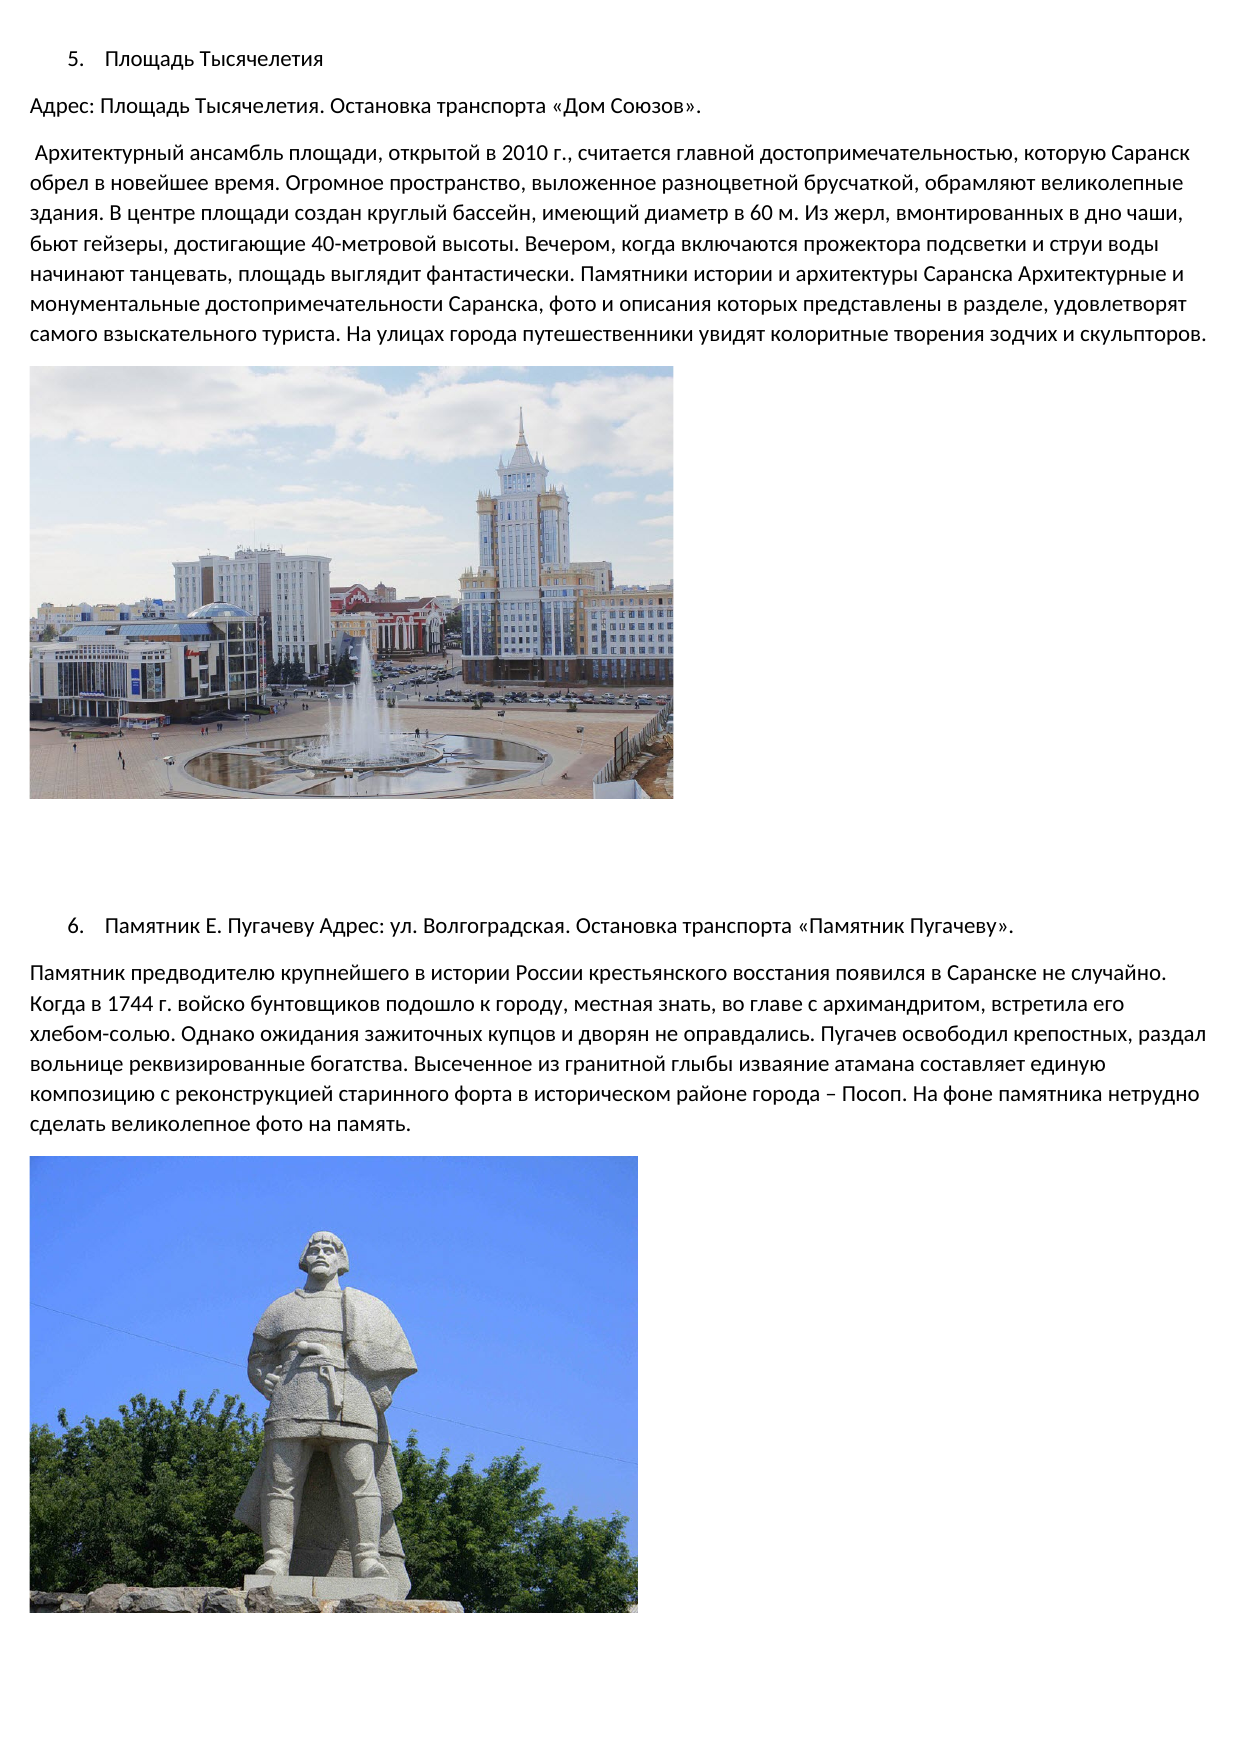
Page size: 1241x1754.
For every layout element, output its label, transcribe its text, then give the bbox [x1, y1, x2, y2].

list Площадь Тысячелетия [67, 44, 1211, 72]
text Архитектурный ансамбль площади, открытой в 2010 г., считается главной достопримечательностью, которую Саранск обрел в новейшее время. Огромное пространство, выложенное разноцветной брусчаткой, обрамляют великолепные здания. В центре площади создан круглый бассейн, имеющий диаметр в 60 м. Из жерл, вмонтированных в дно чаши, бьют гейзеры, достигающие 40-метровой высоты. Вечером, когда включаются прожектора подсветки и струи воды начинают танцевать, площадь выглядит фантастически. Памятники истории и архитектуры Саранска Архитектурные и монументальные достопримечательности Саранска, фото и описания которых представлены в разделе, удовлетворят самого взыскательного туриста. На улицах города путешественники увидят колоритные творения зодчих и скульпторов. [29, 138, 1211, 347]
picture [29, 366, 674, 799]
text Адрес: Площадь Тысячелетия. Остановка транспорта «Дом Союзов». [29, 91, 1211, 119]
picture [29, 1156, 638, 1613]
text Памятник предводителю крупнейшего в истории России крестьянского восстания появился в Саранске не случайно. Когда в 1744 г. войско бунтовщиков подошло к городу, местная знать, во главе с архимандритом, встретила его хлебом-солью. Однако ожидания зажиточных купцов и дворян не оправдались. Пугачев освободил крепостных, раздал вольнице реквизированные богатства. Высеченное из гранитной глыбы изваяние атамана составляет единую композицию с реконструкцией старинного форта в историческом районе города – Посоп. На фоне памятника нетрудно сделать великолепное фото на память. [29, 958, 1211, 1138]
list Памятник Е. Пугачеву Адрес: ул. Волгоградская. Остановка транспорта «Памятник Пугачеву». [67, 912, 1211, 940]
